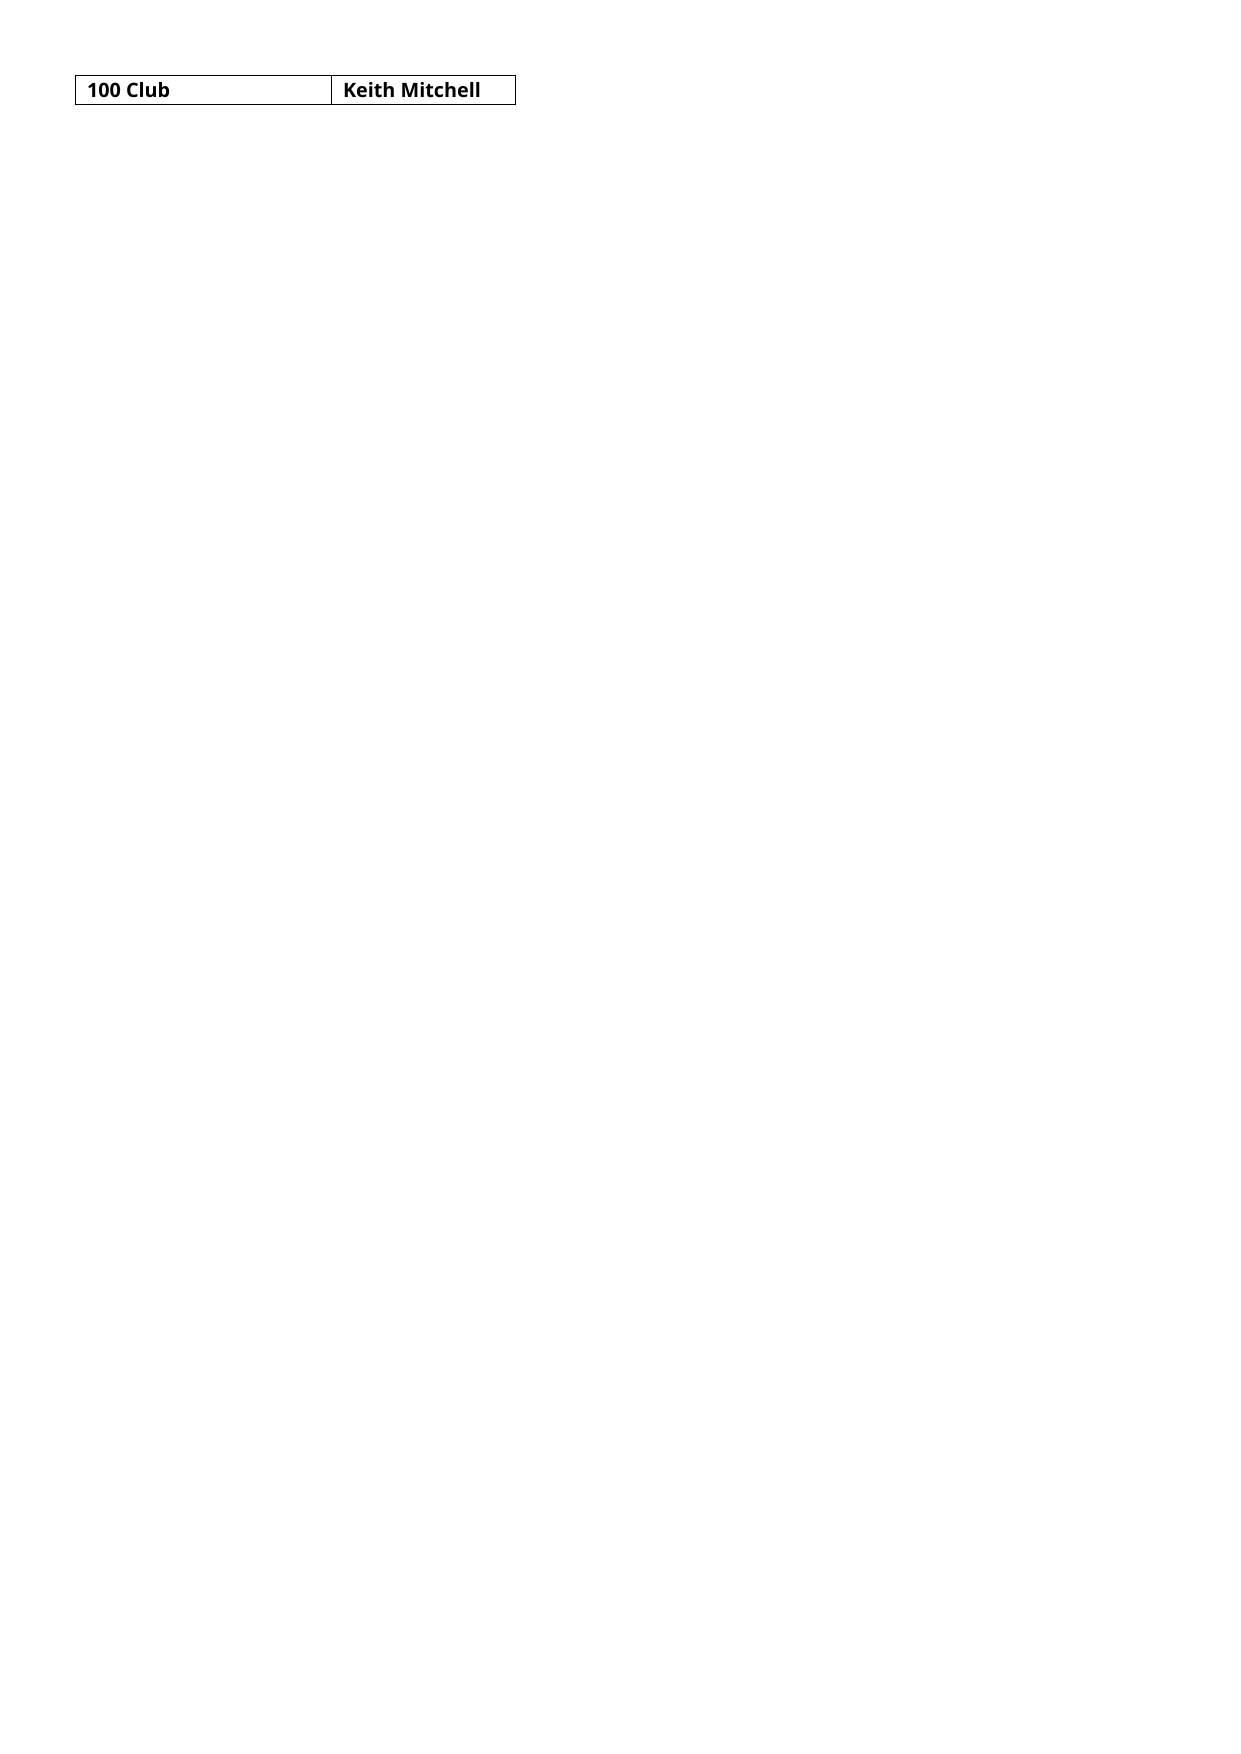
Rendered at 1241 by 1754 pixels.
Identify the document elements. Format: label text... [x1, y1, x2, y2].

table_cell 100 Club [76, 76, 331, 104]
table_cell Keith Mitchell [332, 76, 515, 104]
